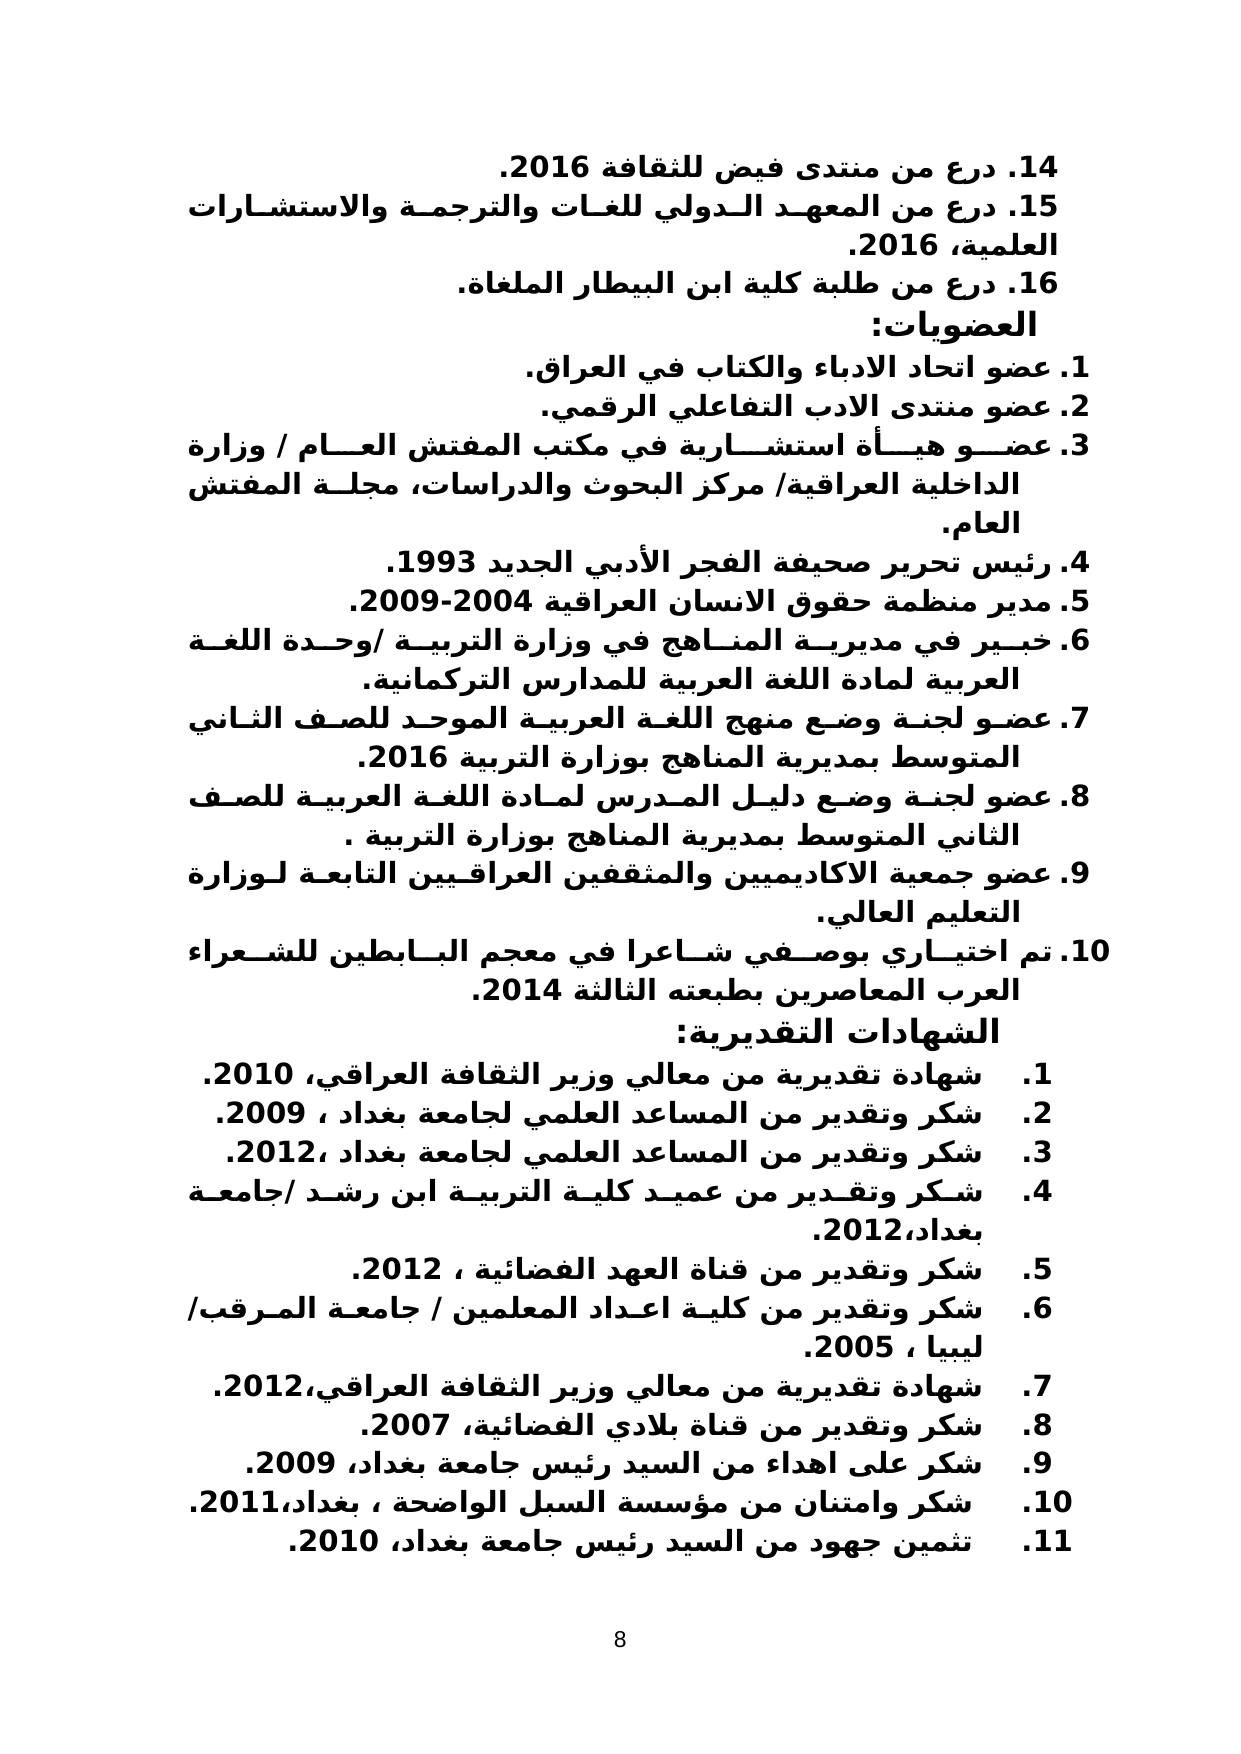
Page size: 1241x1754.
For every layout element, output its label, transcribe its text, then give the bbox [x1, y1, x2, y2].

list عضو لجنة وضع منهج اللغة العربية الموحد للصف الثاني المتوسط بمديرية المناهج بوزارة التربية 2016. [187, 701, 1059, 774]
list شكر وتقدير من عميد كلية التربية ابن رشد /جامعة بغداد،2012. [187, 1174, 1021, 1247]
list الشهادات التقديرية: [187, 1013, 1021, 1052]
list شكر وتقدير من قناة بلادي الفضائية، 2007. [187, 1408, 1021, 1442]
list مدير منظمة حقوق الانسان العراقية 2004-2009. [187, 584, 1059, 618]
list 16. درع من طلبة كلية ابن البيطار الملغاة. [187, 267, 1059, 301]
list عضو لجنة وضع دليل المدرس لمادة اللغة العربية للصف الثاني المتوسط بمديرية المناهج بوزارة التربية . [187, 779, 1059, 852]
list العضويات: [187, 306, 1059, 345]
list عضو هيأة استشارية في مكتب المفتش العام / وزارة الداخلية العراقية/ مركز البحوث والدراسات، مجلة المفتش العام. [187, 428, 1059, 540]
list رئيس تحرير صحيفة الفجر الأدبي الجديد 1993. [187, 545, 1059, 579]
list تم اختياري بوصفي شاعرا في معجم البابطين للشعراء العرب المعاصرين بطبعته الثالثة 2014. [187, 935, 1059, 1008]
list شكر على اهداء من السيد رئيس جامعة بغداد، 2009. [187, 1447, 1021, 1481]
list 14. درع من منتدى فيض للثقافة 2016. [187, 150, 1059, 184]
list عضو اتحاد الادباء والكتاب في العراق. [187, 350, 1059, 384]
list شهادة تقديرية من معالي وزير الثقافة العراقي، 2010. [187, 1057, 1021, 1091]
list تثمين جهود من السيد رئيس جامعة بغداد، 2010. [187, 1525, 1021, 1559]
list شكر وتقدير من المساعد العلمي لجامعة بغداد ،2012. [187, 1135, 1021, 1169]
list عضو منتدى الادب التفاعلي الرقمي. [187, 389, 1059, 423]
list شكر وتقدير من المساعد العلمي لجامعة بغداد ، 2009. [187, 1096, 1021, 1130]
list 15. درع من المعهد الدولي للغات والترجمة والاستشارات العلمية، 2016. [187, 189, 1059, 262]
list شكر وتقدير من قناة العهد الفضائية ، 2012. [187, 1252, 1021, 1286]
list شكر وتقدير من كلية اعداد المعلمين / جامعة المرقب/ ليبيا ، 2005. [187, 1291, 1021, 1364]
list عضو جمعية الاكاديميين والمثقفين العراقيين التابعة لوزارة التعليم العالي. [187, 857, 1059, 930]
list شكر وامتنان من مؤسسة السبل الواضحة ، بغداد،2011. [187, 1486, 1021, 1520]
list خبير في مديرية المناهج في وزارة التربية /وحدة اللغة العربية لمادة اللغة العربية للمدارس التركمانية. [187, 623, 1059, 696]
list شهادة تقديرية من معالي وزير الثقافة العراقي،2012. [187, 1369, 1021, 1403]
